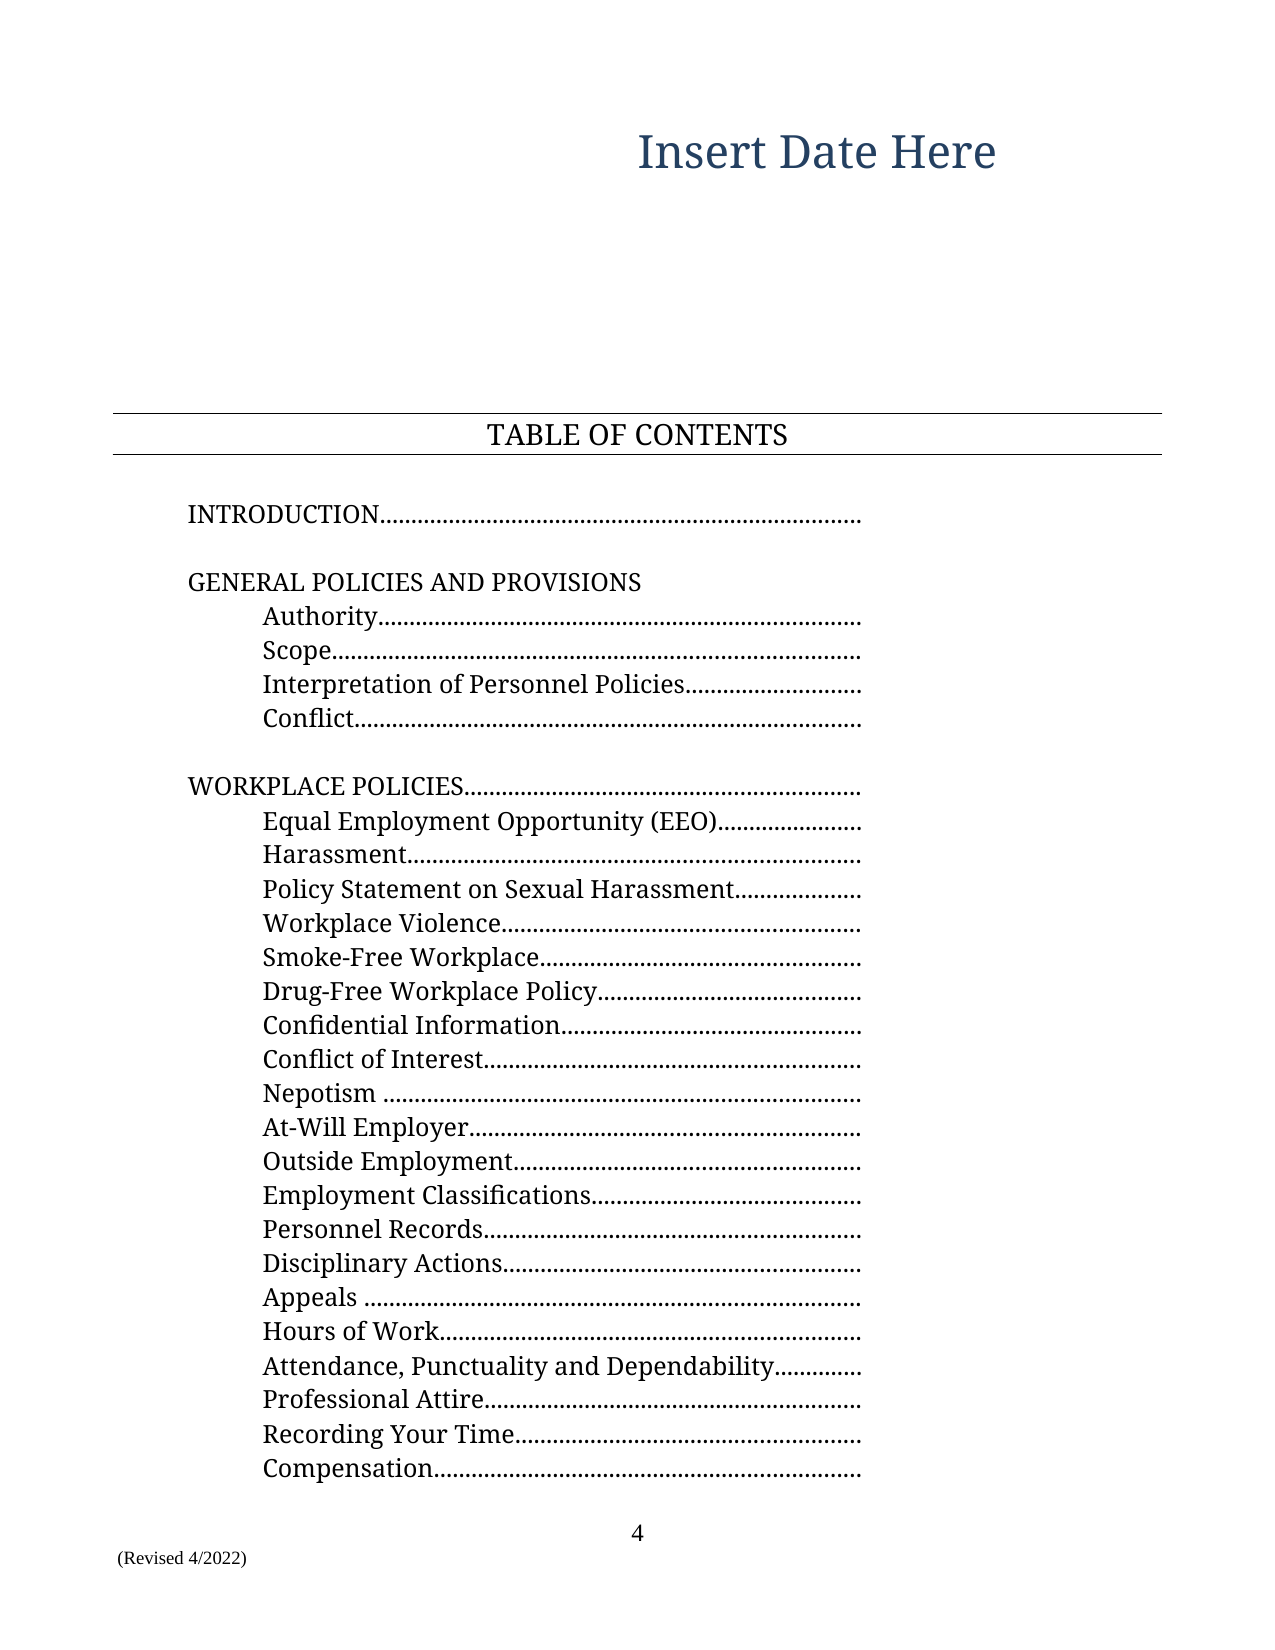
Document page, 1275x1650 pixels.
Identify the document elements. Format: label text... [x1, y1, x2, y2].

text Outside Employment [262, 1144, 1162, 1178]
text At-Will Employer [262, 1110, 1162, 1144]
text Conflict of Interest [262, 1042, 1162, 1076]
text Insert Date Here [562, 120, 1162, 182]
text INTRODUCTION [187, 497, 1162, 531]
text Hours of Work [262, 1314, 1162, 1348]
text Professional Attire [262, 1382, 1162, 1416]
text Policy Statement on Sexual Harassment [262, 871, 1162, 905]
text Personnel Records [262, 1212, 1162, 1246]
text Interpretation of Personnel Policies [187, 667, 1162, 701]
text Appeals [262, 1280, 1162, 1314]
text Drug-Free Workplace Policy [262, 973, 1162, 1007]
text Compensation [262, 1450, 1162, 1484]
text TABLE OF CONTENTS [112, 414, 1162, 454]
text Employment Classifications [262, 1178, 1162, 1212]
text Workplace Violence [262, 905, 1162, 939]
text Recording Your Time [262, 1416, 1162, 1450]
text Scope [187, 633, 1162, 667]
text WORKPLACE POLICIES [187, 769, 1162, 803]
text Confidential Information [262, 1007, 1162, 1042]
text Disciplinary Actions [262, 1246, 1162, 1280]
text Smoke-Free Workplace [262, 939, 1162, 973]
text GENERAL POLICIES AND PROVISIONS [187, 565, 1162, 599]
text Conflict [187, 701, 1162, 735]
text Authority [187, 599, 1162, 633]
text Equal Employment Opportunity (EEO) [262, 803, 1162, 837]
text Attendance, Punctuality and Dependability [262, 1348, 1162, 1382]
text Nepotism [262, 1076, 1162, 1110]
text Harassment [262, 837, 1162, 871]
